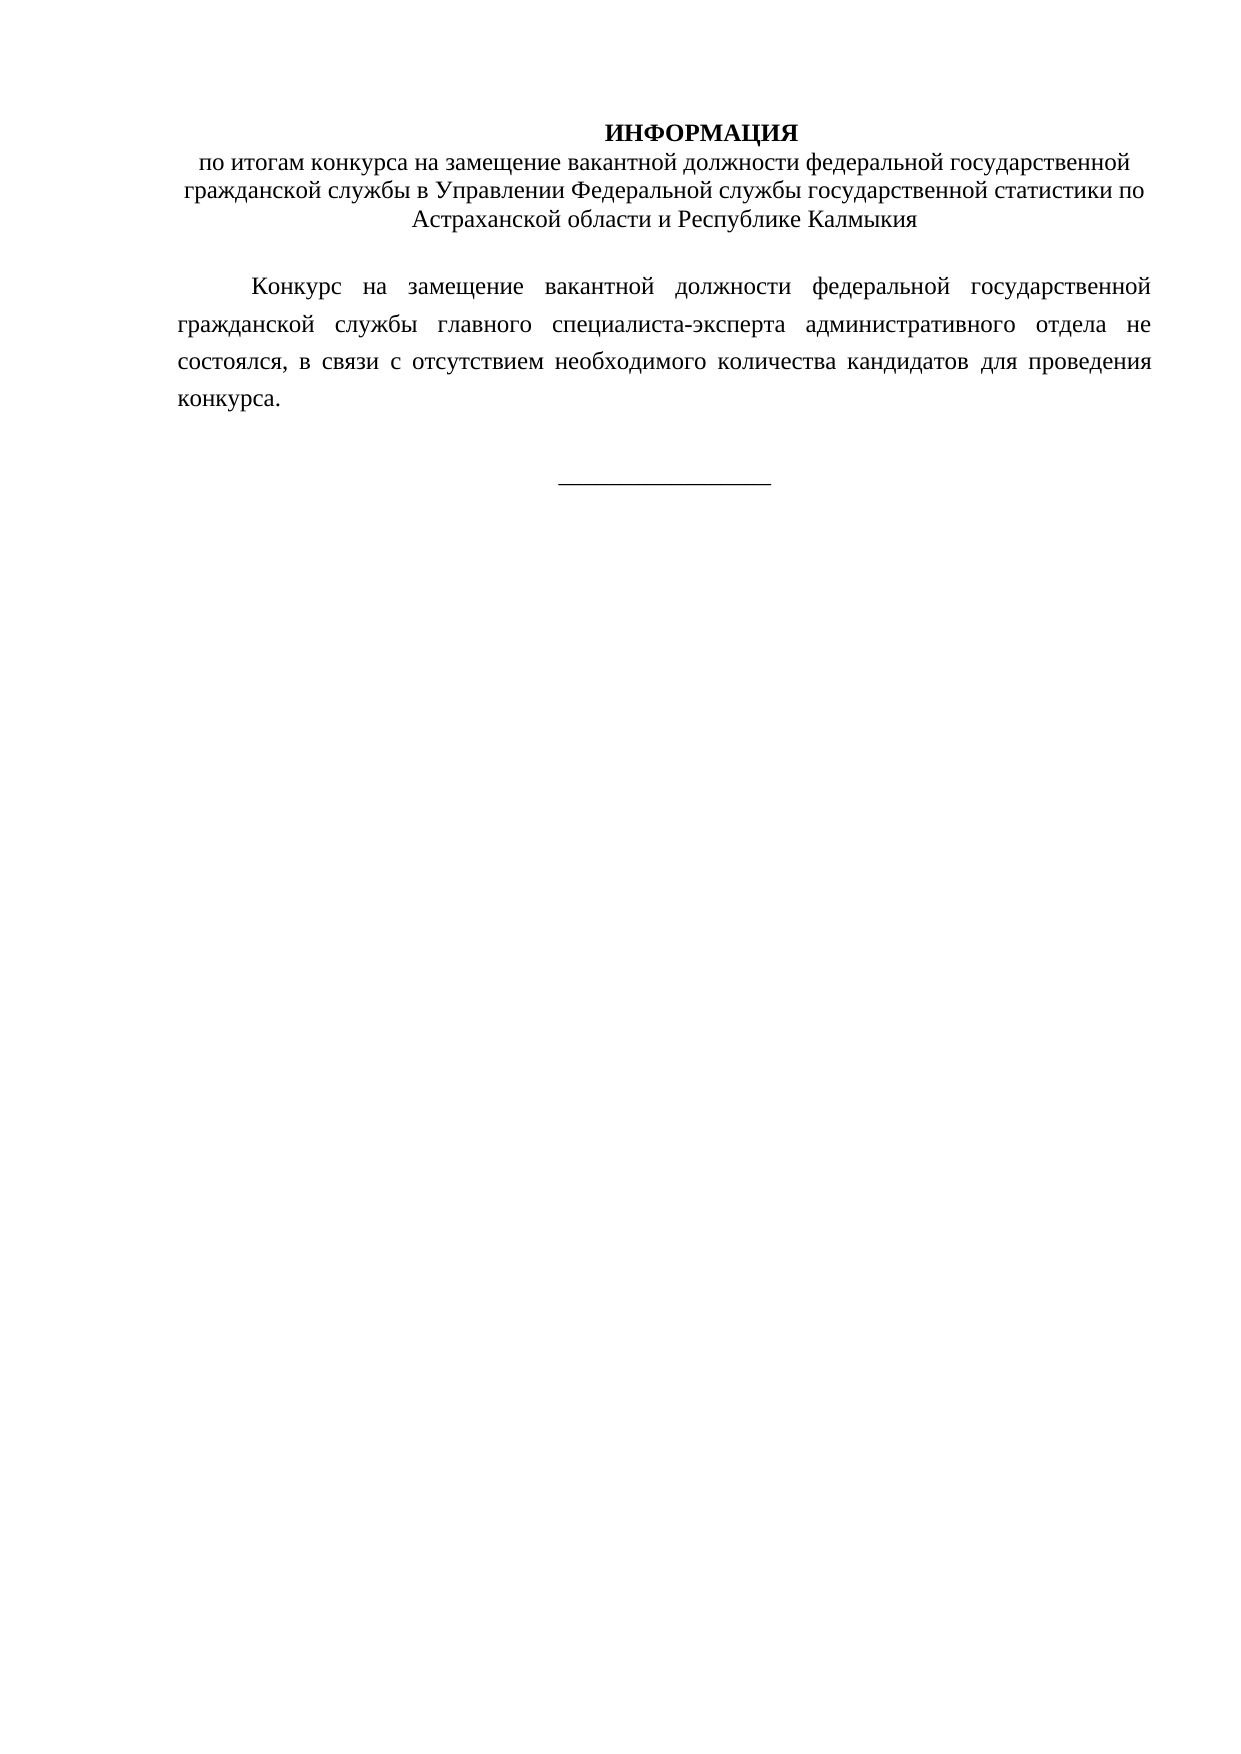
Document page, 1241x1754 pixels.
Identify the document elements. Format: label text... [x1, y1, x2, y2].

text _________________ [177, 459, 1152, 488]
text по итогам конкурса на замещение вакантной должности федеральной государственной гражданской службы в Управлении Федеральной службы государственной статистики по Астраханской области и Республике Калмыкия [177, 147, 1152, 233]
text Конкурс на замещение вакантной должности федеральной государственной гражданской службы главного специалиста-эксперта административного отдела не состоялся, в связи с отсутствием необходимого количества кандидатов для проведения конкурса. [177, 271, 1152, 412]
text ИНФОРМАЦИЯ [177, 118, 1152, 147]
